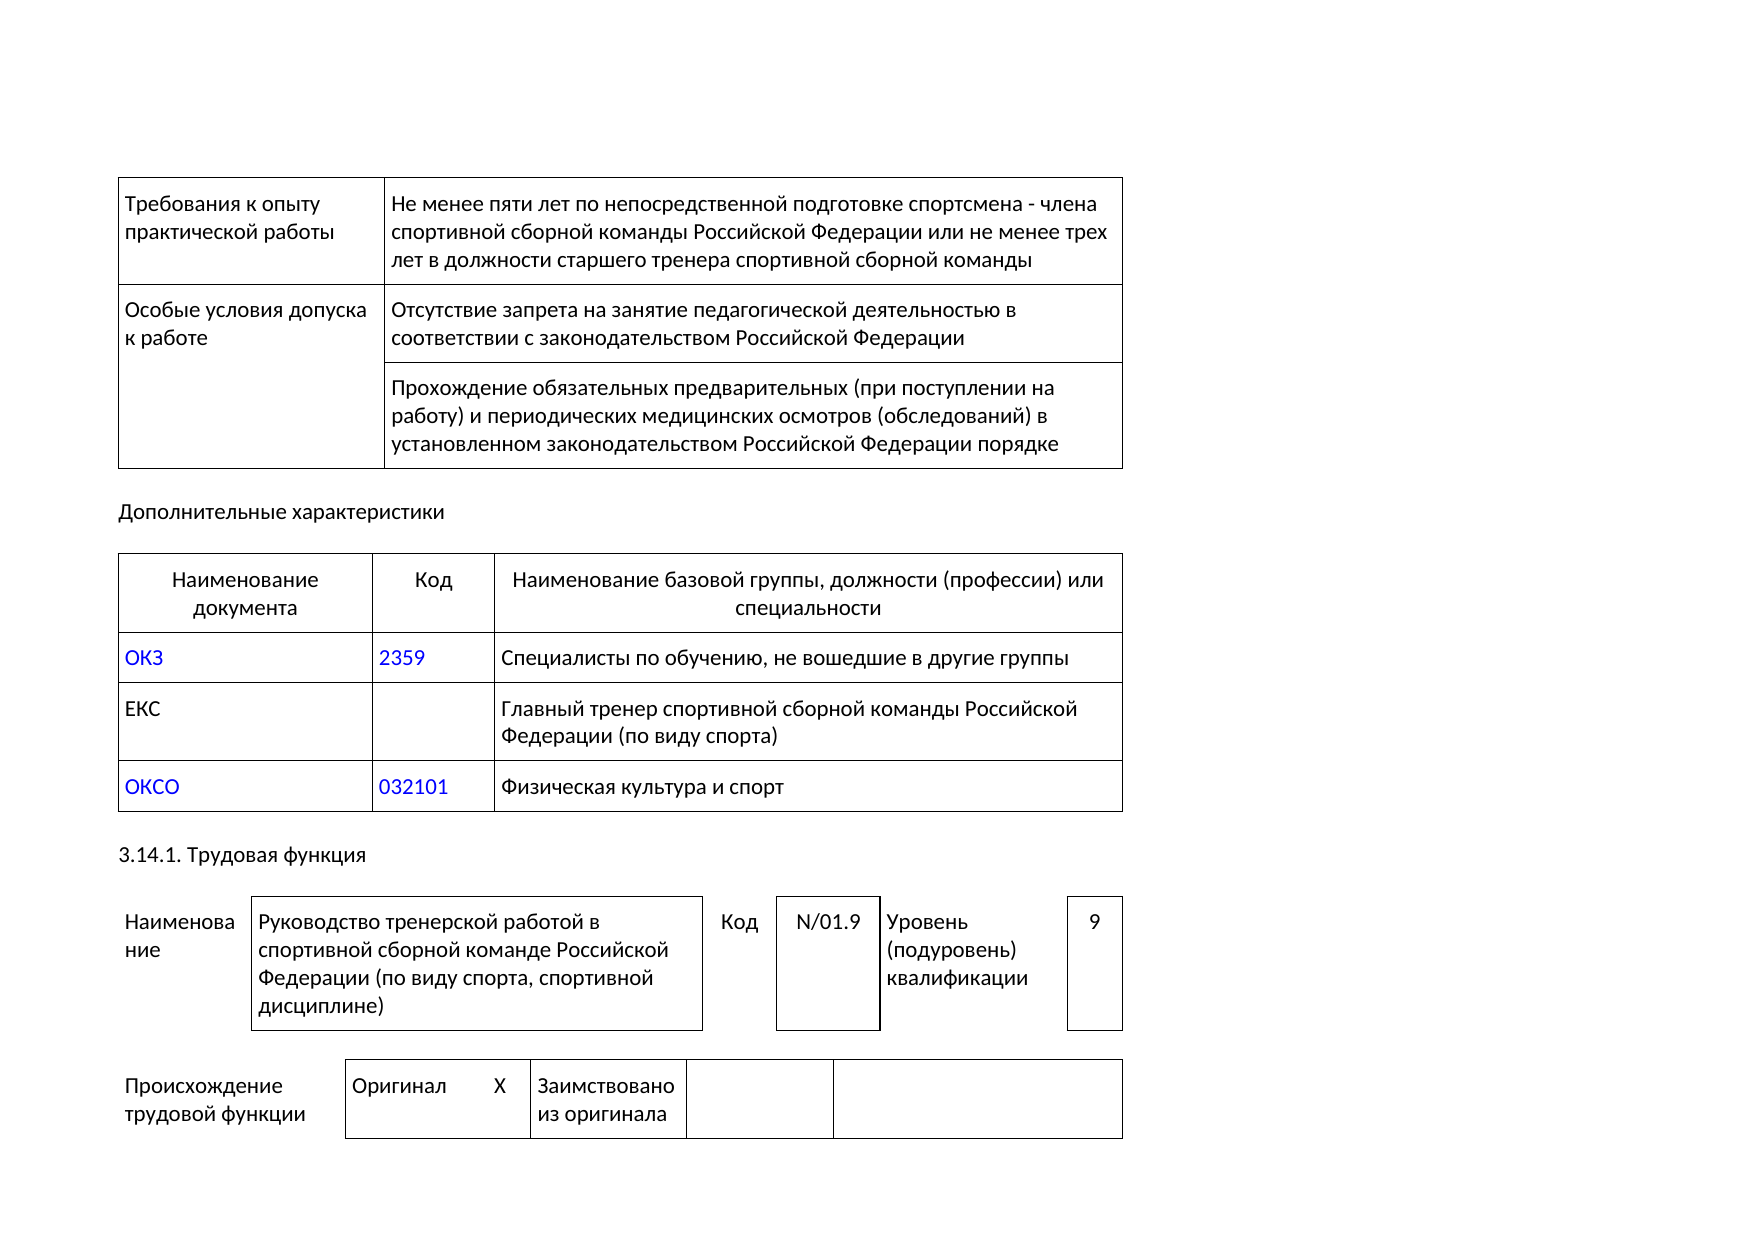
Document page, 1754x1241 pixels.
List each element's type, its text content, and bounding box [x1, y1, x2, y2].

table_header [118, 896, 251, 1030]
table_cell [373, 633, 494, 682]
text 3.14.1. Трудовая функция [118, 840, 1636, 868]
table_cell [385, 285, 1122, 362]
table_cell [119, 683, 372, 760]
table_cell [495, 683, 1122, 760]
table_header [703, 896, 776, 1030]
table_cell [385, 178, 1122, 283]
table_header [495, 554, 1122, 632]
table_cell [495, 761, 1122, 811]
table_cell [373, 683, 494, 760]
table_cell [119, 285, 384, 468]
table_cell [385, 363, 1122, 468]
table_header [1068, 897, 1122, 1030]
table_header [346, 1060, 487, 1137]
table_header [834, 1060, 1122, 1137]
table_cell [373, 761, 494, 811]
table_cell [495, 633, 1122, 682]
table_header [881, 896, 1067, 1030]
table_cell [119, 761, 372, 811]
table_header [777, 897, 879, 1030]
text Дополнительные характеристики [118, 497, 1636, 525]
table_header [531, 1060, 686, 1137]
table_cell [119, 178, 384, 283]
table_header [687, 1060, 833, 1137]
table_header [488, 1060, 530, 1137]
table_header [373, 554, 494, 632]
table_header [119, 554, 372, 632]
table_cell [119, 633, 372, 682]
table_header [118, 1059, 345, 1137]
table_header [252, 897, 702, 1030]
